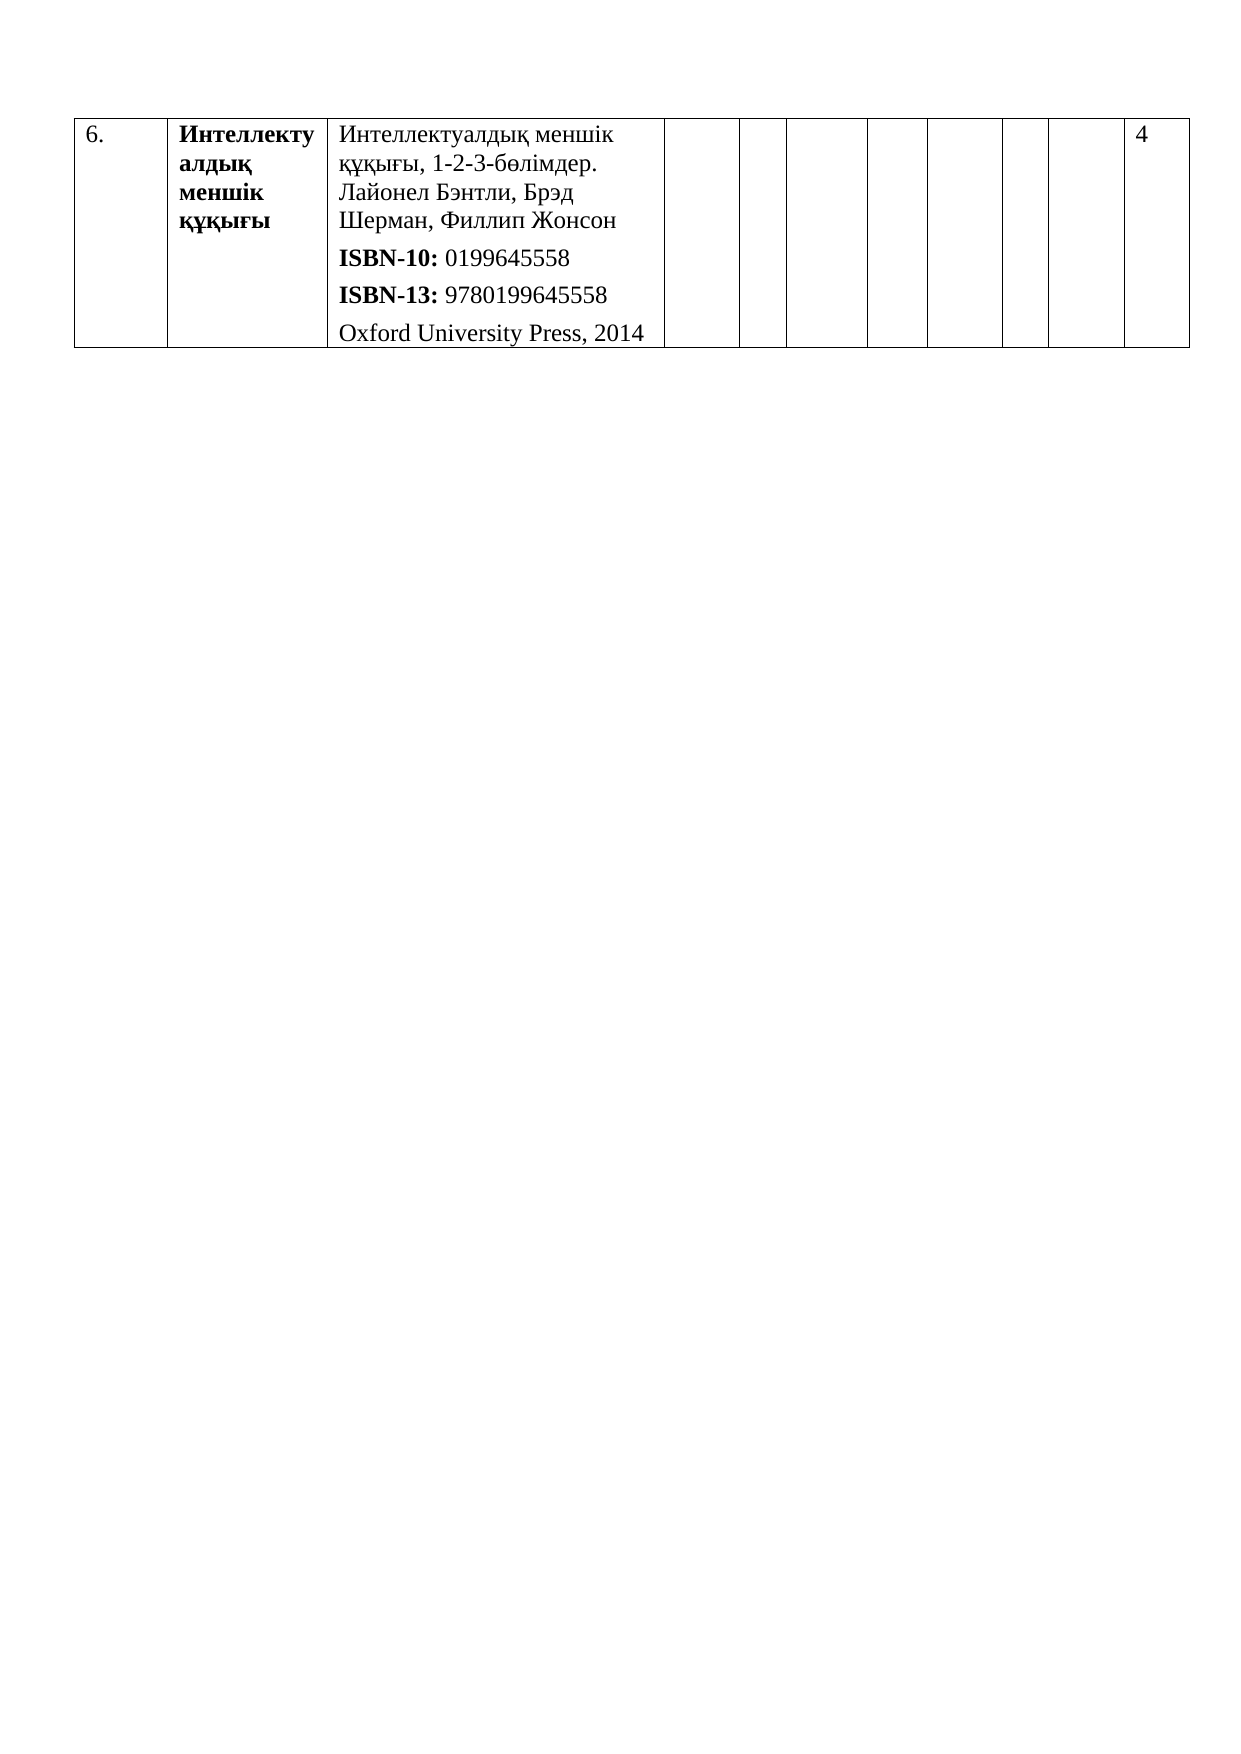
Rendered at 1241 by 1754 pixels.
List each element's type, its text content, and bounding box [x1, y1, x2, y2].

table_cell 4 [1125, 119, 1189, 347]
table_cell [1049, 119, 1124, 347]
table_cell [665, 119, 739, 347]
table_cell [868, 119, 927, 347]
table_cell [1003, 119, 1048, 347]
table_cell [740, 119, 786, 347]
table_cell Интеллектуалдық меншік құқығы, 1-2-3-бөлімдер. Лайонел Бэнтли, Брэд Шерман, Филлип Жонсон ISBN-10: 0199645558 ISBN-13: 9780199645558 Oxford University Press, 2014 [328, 119, 664, 347]
table_cell [75, 119, 167, 347]
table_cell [168, 119, 327, 347]
table_cell [787, 119, 867, 347]
table_cell [928, 119, 1002, 347]
